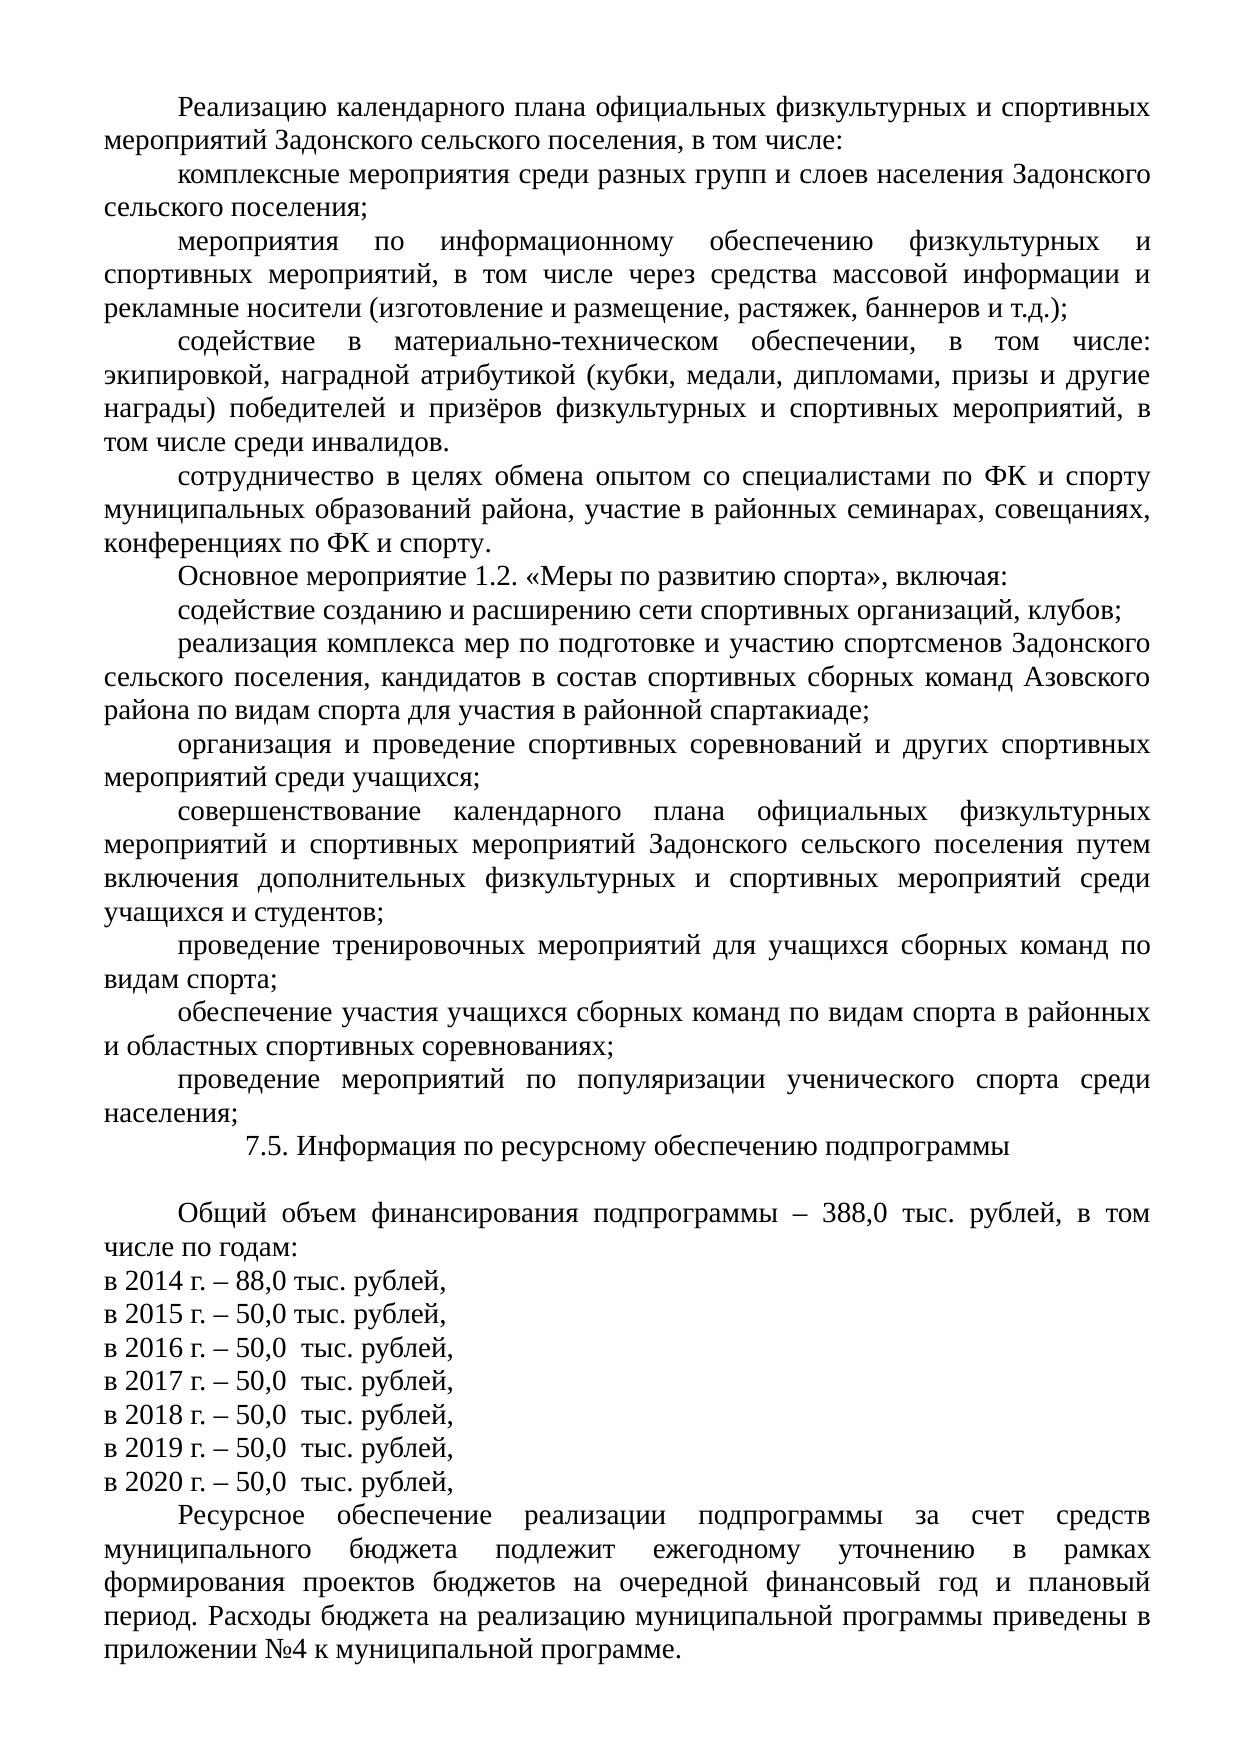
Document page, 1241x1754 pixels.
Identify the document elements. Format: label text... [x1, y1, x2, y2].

text сотрудничество в целях обмена опытом со специалистами по ФК и спорту муниципальных образований района, участие в районных семинарах, совещаниях, конференциях по ФК и спорту. [103, 458, 1152, 558]
text содействие созданию и расширению сети спортивных организаций, клубов; [103, 592, 1152, 625]
text в . – 50,0 тыс. рублей, [103, 1464, 1152, 1497]
text организация и проведение спортивных соревнований и других спортивных мероприятий среди учащихся; [103, 726, 1152, 793]
text совершенствование календарного плана официальных физкультурных мероприятий и спортивных мероприятий Задонского сельского поселения путем включения дополнительных физкультурных и спортивных мероприятий среди учащихся и студентов; [103, 793, 1152, 927]
text проведение мероприятий по популяризации ученического спорта среди населения; [103, 1061, 1152, 1128]
text проведение тренировочных мероприятий для учащихся сборных команд по видам спорта; [103, 927, 1152, 994]
text Ресурсное обеспечение реализации подпрограммы за счет средств муниципального бюджета подлежит ежегодному уточнению в рамках формирования проектов бюджетов на очередной финансовый год и плановый период. Расходы бюджета на реализацию муниципальной программы приведены в приложении №4 к муниципальной программе. [103, 1497, 1152, 1665]
text в . – 88,0 тыс. рублей, [103, 1263, 1152, 1296]
text в . – 50,0 тыс. рублей, [103, 1330, 1152, 1363]
text реализация комплекса мер по подготовке и участию спортсменов Задонского сельского поселения, кандидатов в состав спортивных сборных команд Азовского района по видам спорта для участия в районной спартакиаде; [103, 625, 1152, 726]
text Реализацию календарного плана официальных физкультурных и спортивных мероприятий Задонского сельского поселения, в том числе: [103, 89, 1152, 156]
text мероприятия по информационному обеспечению физкультурных и спортивных мероприятий, в том числе через средства массовой информации и рекламные носители (изготовление и размещение, растяжек, баннеров и т.д.); [103, 223, 1152, 323]
text в . – 50,0 тыс. рублей, [103, 1430, 1152, 1464]
text 7.5. Информация по ресурсному обеспечению подпрограммы [103, 1128, 1152, 1162]
text содействие в материально-техническом обеспечении, в том числе: экипировкой, наградной атрибутикой (кубки, медали, дипломами, призы и другие награды) победителей и призёров физкультурных и спортивных мероприятий, в том числе среди инвалидов. [103, 323, 1152, 458]
text комплексные мероприятия среди разных групп и слоев населения Задонского сельского поселения; [103, 156, 1152, 223]
text Общий объем финансирования подпрограммы – 388,0 тыс. рублей, в том числе по годам: [103, 1196, 1152, 1263]
text в . – 50,0 тыс. рублей, [103, 1296, 1152, 1330]
text обеспечение участия учащихся сборных команд по видам спорта в районных и областных спортивных соревнованиях; [103, 994, 1152, 1061]
text Основное мероприятие 1.2. «Меры по развитию спорта», включая: [103, 558, 1152, 592]
text в . – 50,0 тыс. рублей, [103, 1397, 1152, 1430]
text в . – 50,0 тыс. рублей, [103, 1363, 1152, 1397]
